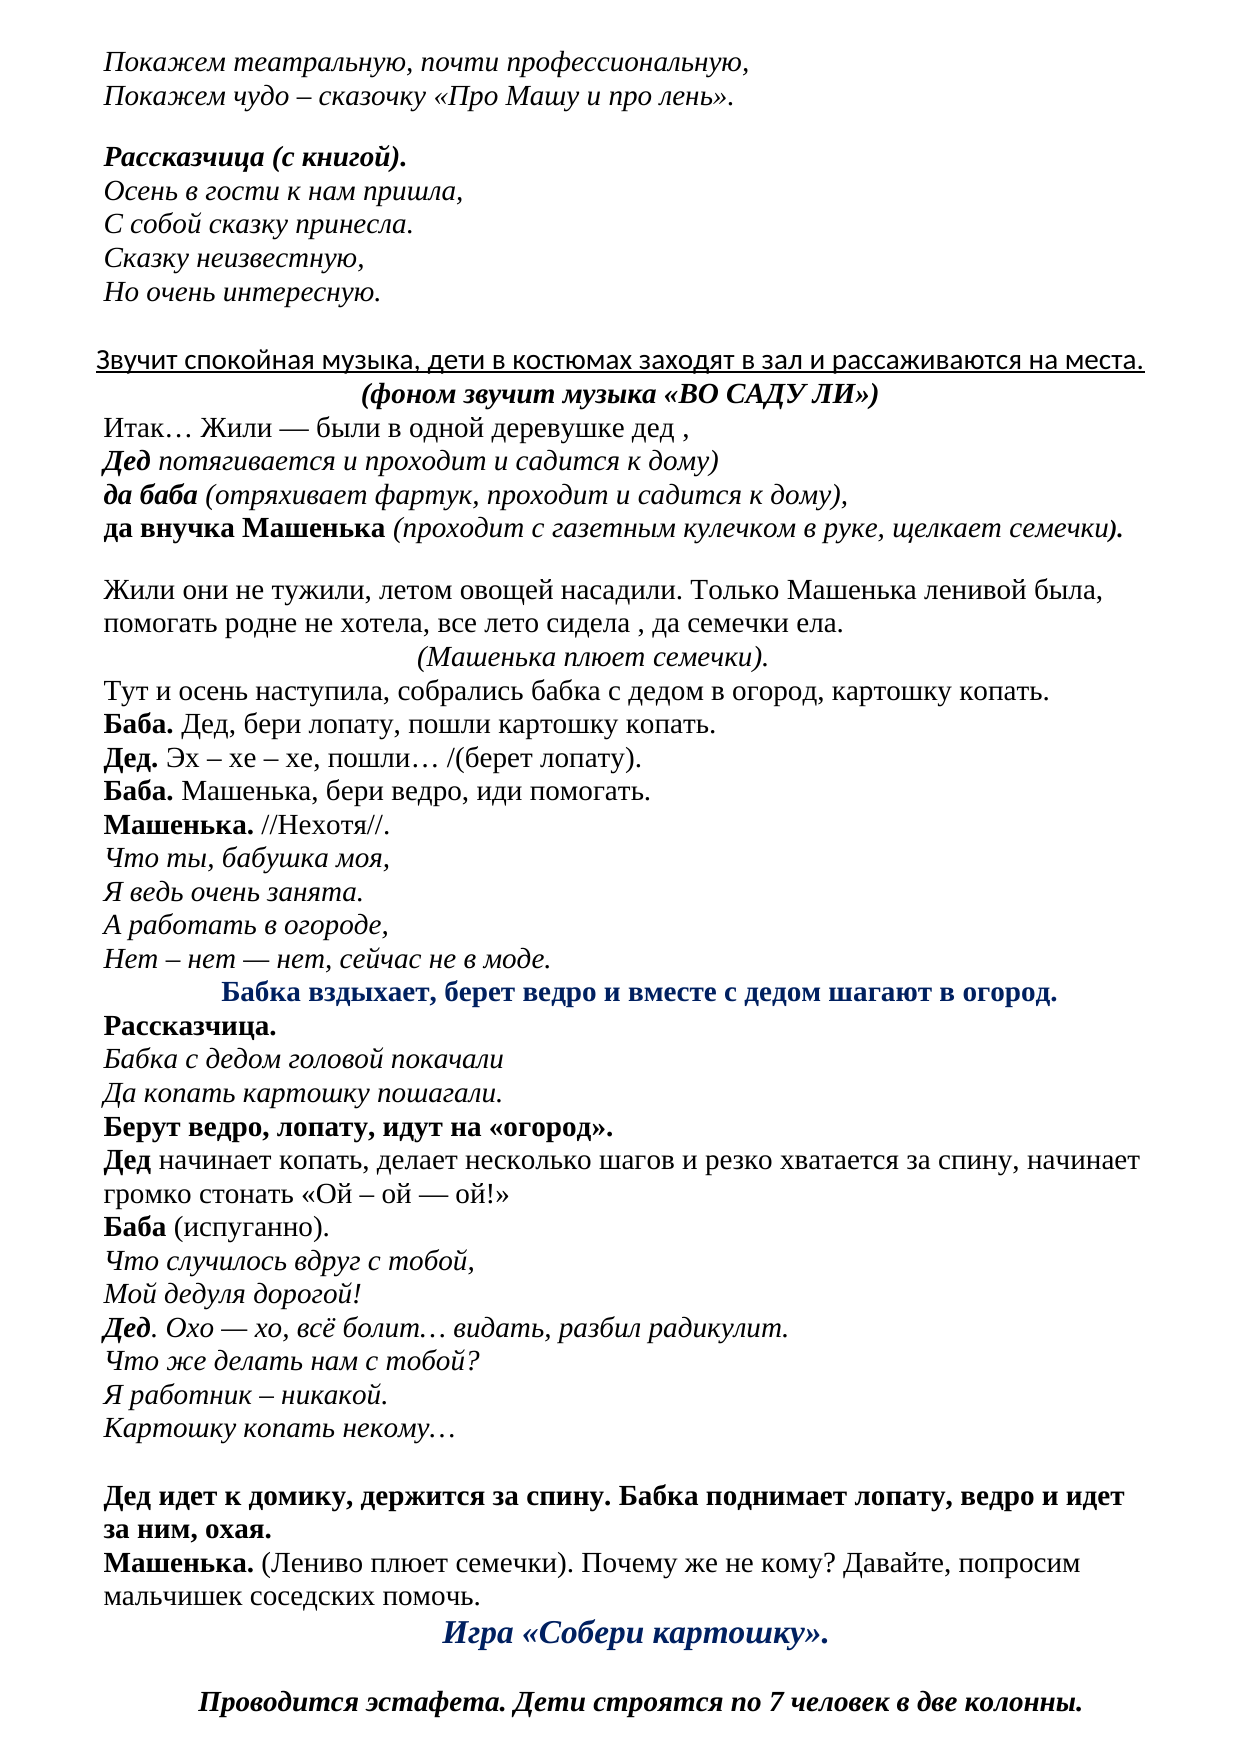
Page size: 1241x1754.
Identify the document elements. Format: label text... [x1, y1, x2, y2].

text Что ты, бабушка моя, [103, 840, 1152, 874]
text Дед. Охо — хо, всё болит… видать, разбил радикулит. [103, 1310, 1152, 1343]
text Проводится эстафета. Дети строятся по 7 человек в две колонны. [103, 1684, 1152, 1717]
text Баба. Машенька, бери ведро, иди помогать. [103, 773, 1152, 807]
text Игра «Собери картошку». [103, 1612, 1152, 1650]
text Картошку копать некому… [103, 1411, 1152, 1444]
text Машенька. (Лениво плюет семечки). Почему же не кому? Давайте, попросим мальчишек соседских помочь. [103, 1545, 1152, 1612]
text Нет – нет — нет, сейчас не в моде. [103, 941, 1152, 974]
text Но очень интересную. [103, 274, 1152, 307]
text Дед идет к домику, держится за спину. Бабка поднимает лопату, ведро и идет за ним, охая. [103, 1478, 1152, 1545]
text Дед потягивается и проходит и садится к дому) [103, 443, 1152, 477]
text Баба. Дед, бери лопату, пошли картошку копать. [103, 706, 1152, 740]
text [103, 44, 1152, 139]
text Дед начинает копать, делает несколько шагов и резко хватается за спину, начинает громко стонать «Ой – ой — ой!» [103, 1142, 1152, 1209]
text Звучит спокойная музыка, дети в костюмах заходят в зал и рассаживаются на места. (фоном звучит музыка «ВО САДУ ЛИ») [88, 341, 1152, 410]
text Я работник – никакой. [103, 1377, 1152, 1411]
text (Машенька плюет семечки). Тут и осень наступила, собрались бабка с дедом в огород, картошку копать. [103, 639, 1152, 706]
text Мой дедуля дорогой! [103, 1276, 1152, 1310]
text А работать в огороде, [103, 907, 1152, 941]
text Баба (испуганно). [103, 1209, 1152, 1243]
text Дед. Эх – хе – хе, пошли… /(берет лопату). [103, 740, 1152, 773]
text Сказку неизвестную, [103, 240, 1152, 274]
text Бабка вздыхает, берет ведро и вместе с дедом шагают в огород. [177, 974, 1152, 1008]
text Что же делать нам с тобой? [103, 1343, 1152, 1377]
text Бабка с дедом головой покачали [103, 1042, 1152, 1075]
text да внучка Машенька (проходит с газетным кулечком в руке, щелкает семечки). [103, 511, 1152, 572]
text Рассказчица (с книгой). Осень в гости к нам пришла, С собой сказку принесла. [103, 139, 1152, 240]
text Жили они не тужили, летом овощей насадили. Только Машенька ленивой была, помогать родне не хотела, все лето сидела , да семечки ела. [103, 572, 1152, 639]
text Берут ведро, лопату, идут на «огород». [103, 1109, 1152, 1142]
text Итак… Жили — были в одной деревушке дед , [88, 410, 1152, 443]
text Рассказчица. [103, 1008, 1152, 1042]
text Машенька. //Нехотя//. [103, 807, 1152, 840]
text Да копать картошку пошагали. [103, 1075, 1152, 1109]
text Я ведь очень занята. [103, 874, 1152, 907]
text да баба (отряхивает фартук, проходит и садится к дому), [103, 477, 1152, 511]
text Что случилось вдруг с тобой, [103, 1243, 1152, 1276]
